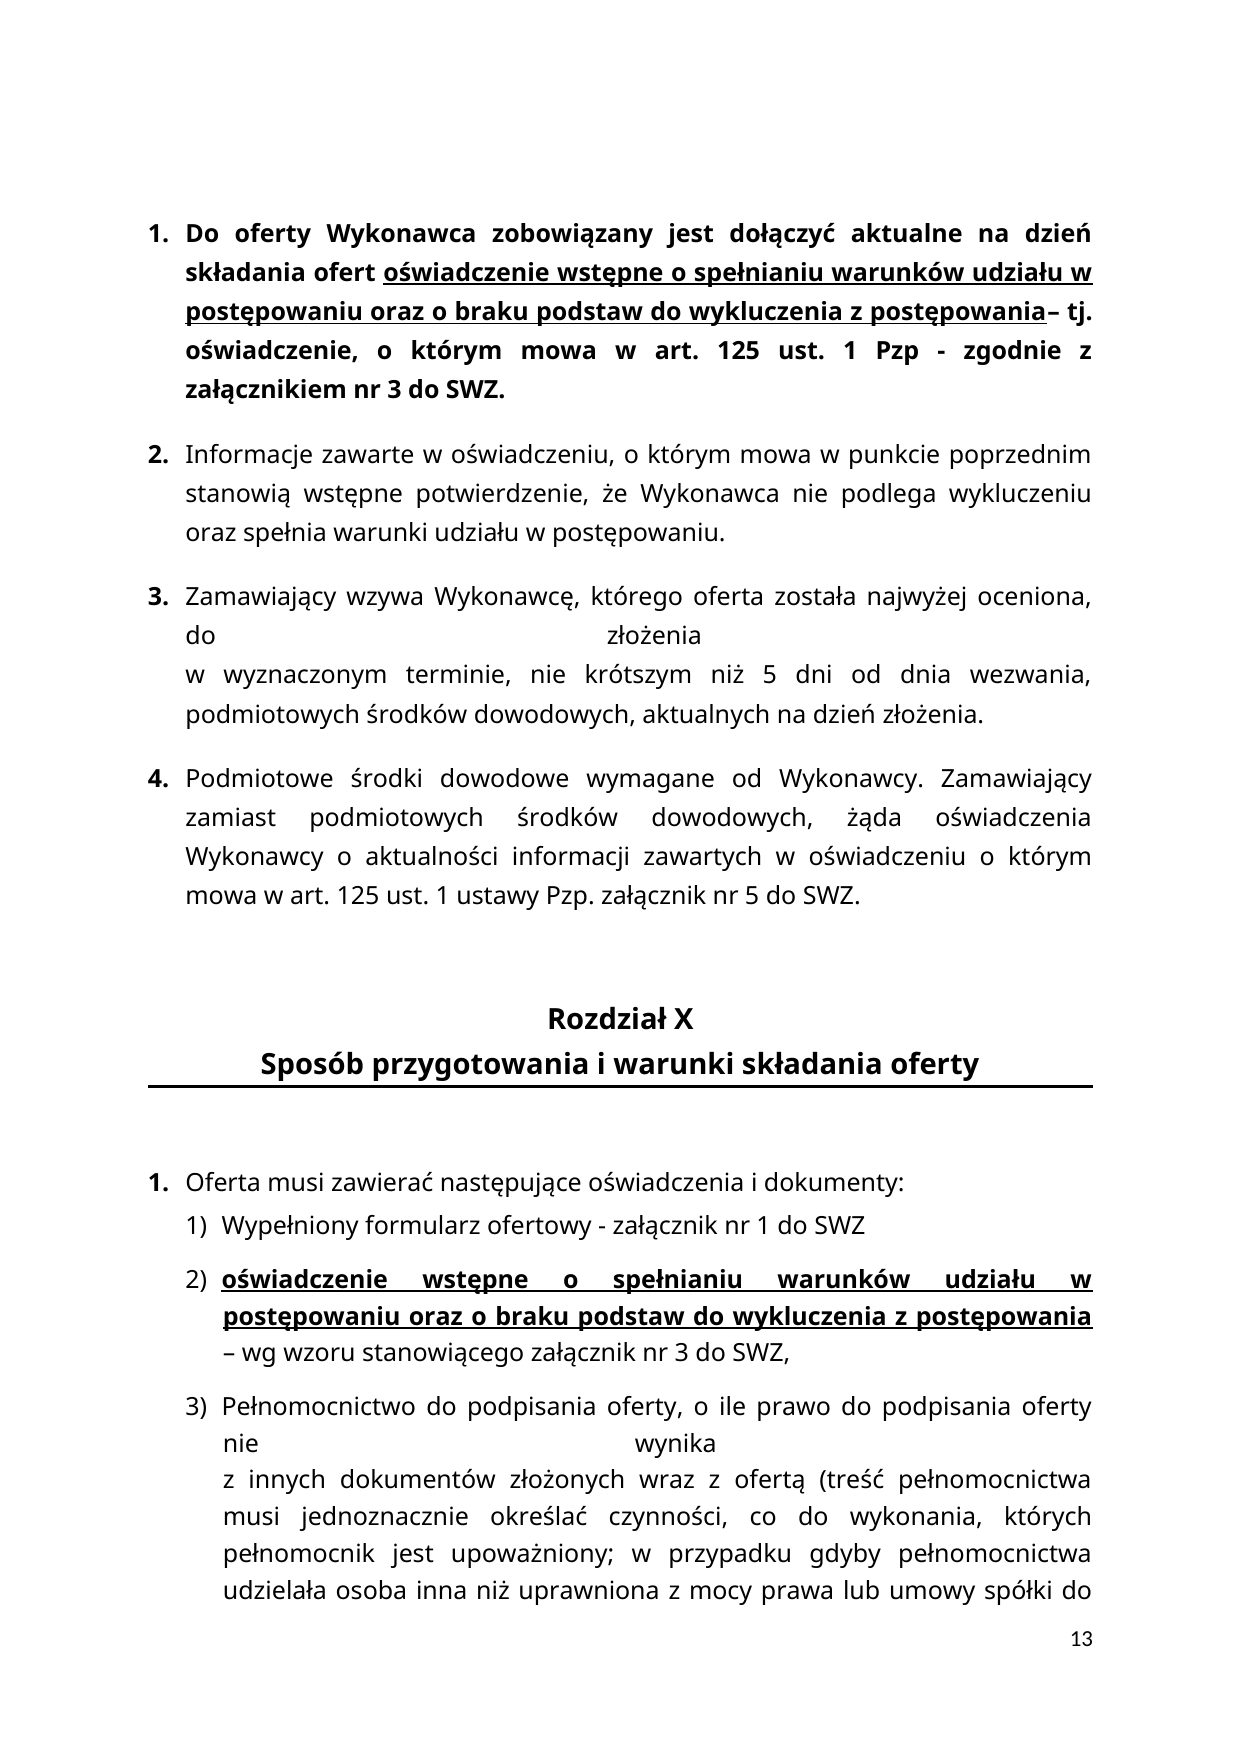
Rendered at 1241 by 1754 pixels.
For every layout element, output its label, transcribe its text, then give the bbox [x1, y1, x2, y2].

list oświadczenie wstępne o spełnianiu warunków udziału w postępowaniu oraz o braku podstaw do wykluczenia z postępowania – wg wzoru stanowiącego załącznik nr 3 do SWZ, [185, 1261, 1093, 1369]
list Informacje zawarte w oświadczeniu, o którym mowa w punkcie poprzednim stanowią wstępne potwierdzenie, że Wykonawca nie podlega wykluczeniu oraz spełnia warunki udziału w postępowaniu. [148, 436, 1093, 549]
list Oferta musi zawierać następujące oświadczenia i dokumenty: [148, 1165, 1093, 1199]
list Do oferty Wykonawca zobowiązany jest dołączyć aktualne na dzień składania ofert oświadczenie wstępne o spełnianiu warunków udziału w postępowaniu oraz o braku podstaw do wykluczenia z postępowania– tj. oświadczenie, o którym mowa w art. 125 ust. 1 Pzp - zgodnie z załącznikiem nr 3 do SWZ. [148, 215, 1093, 406]
list Zamawiający wzywa Wykonawcę, którego oferta została najwyżej oceniona, do złożenia w wyznaczonym terminie, nie krótszym niż 5 dni od dnia wezwania, podmiotowych środków dowodowych, aktualnych na dzień złożenia. [148, 579, 1093, 730]
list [185, 1388, 1093, 1606]
text Rozdział X [148, 998, 1093, 1038]
list Wypełniony formularz ofertowy - załącznik nr 1 do SWZ [185, 1208, 1093, 1242]
text Sposób przygotowania i warunki składania oferty [148, 1043, 1093, 1085]
list Podmiotowe środki dowodowe wymagane od Wykonawcy. Zamawiający zamiast podmiotowych środków dowodowych, żąda oświadczenia Wykonawcy o aktualności informacji zawartych w oświadczeniu o którym mowa w art. 125 ust. 1 ustawy Pzp. załącznik nr 5 do SWZ. [148, 760, 1093, 912]
